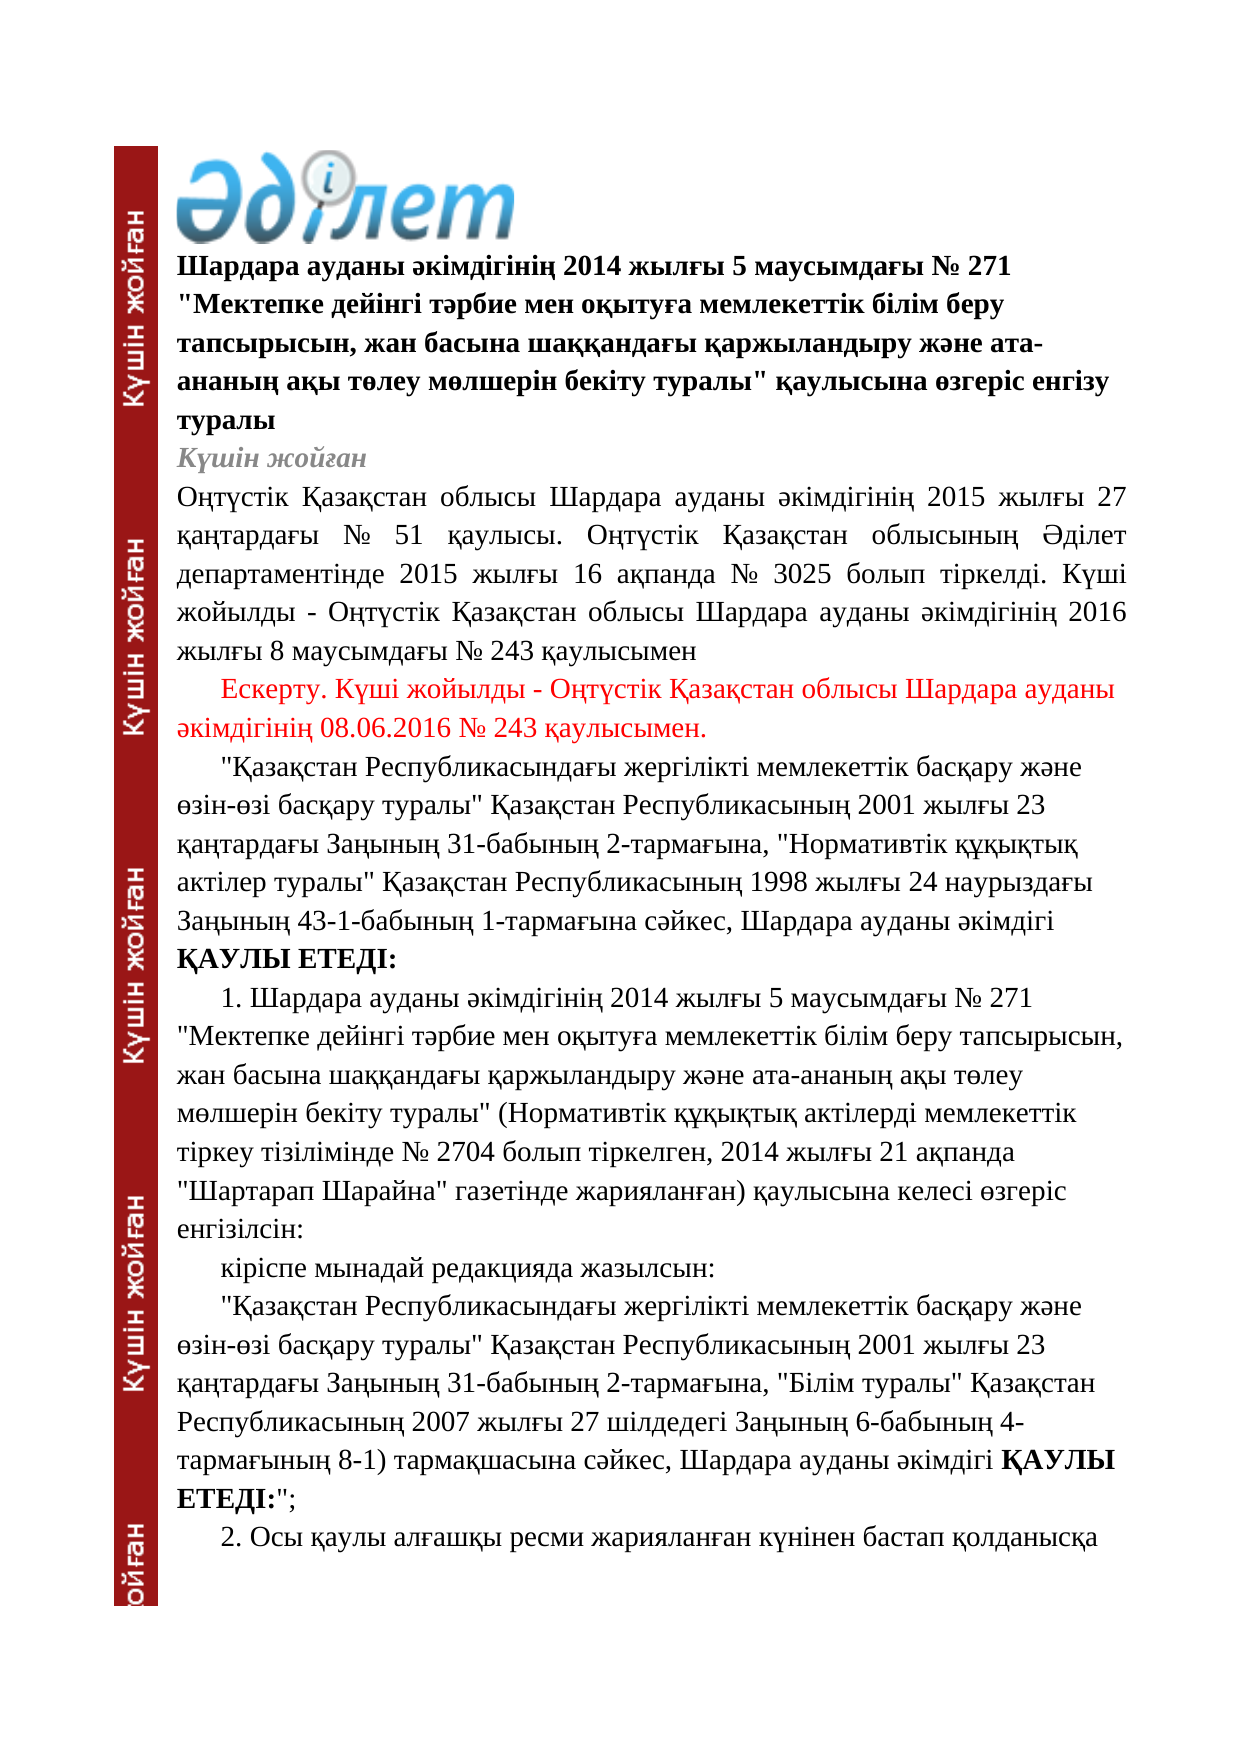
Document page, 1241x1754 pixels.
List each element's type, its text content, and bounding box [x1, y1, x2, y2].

picture [114, 435, 158, 440]
picture [114, 474, 158, 479]
text Күшін жойған [112, 440, 1128, 474]
picture [176, 150, 515, 244]
picture [114, 146, 158, 248]
text Оңтүстік Қазақстан облысы Шардара ауданы әкімдігінің 2015 жылғы 27 қаңтардағы № 51 қаулысы. Оңтүстік Қазақстан облысының Әділет департаментінде 2015 жылғы 16 ақпанда № 3025 болып тіркелді. Күшi жойылды - Оңтүстiк Қазақстан облысы Шардара ауданы әкiмдiгiнiң 2016 жылғы 8 маусымдағы № 243 қаулысымен [112, 479, 1128, 667]
picture [114, 667, 158, 672]
text Шардара ауданы әкімдігінің 2014 жылғы 5 маусымдағы № 271 "Мектепке дейінгі тәрбие мен оқытуға мемлекеттік білім беру тапсырысын, жан басына шаққандағы қаржыландыру және ата-ананың ақы төлеу мөлшерін бекіту туралы" қаулысына өзгеріс енгізу туралы [112, 248, 1128, 435]
picture [114, 1553, 158, 1606]
